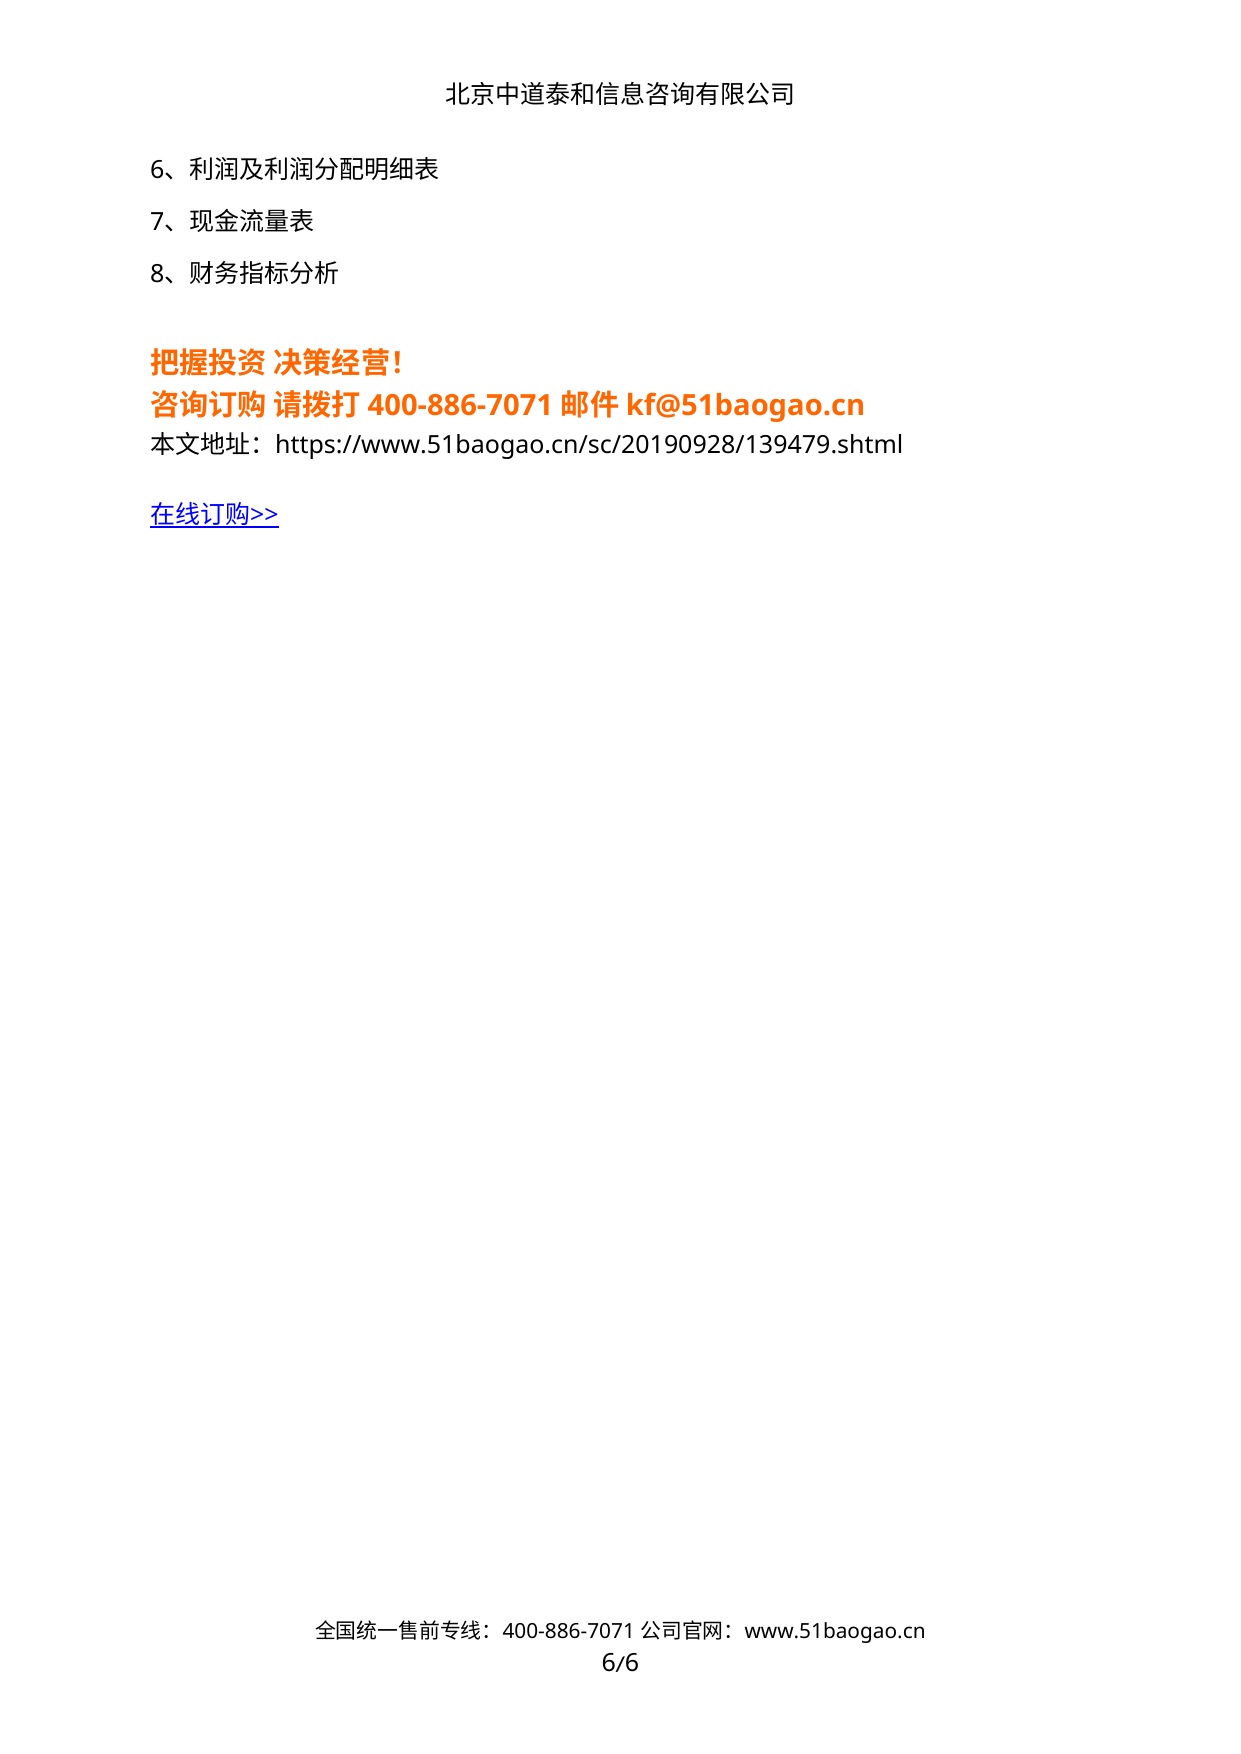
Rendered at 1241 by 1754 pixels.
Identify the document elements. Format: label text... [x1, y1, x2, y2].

text 在线订购>> [150, 461, 1090, 531]
text 7、现金流量表 [150, 202, 1090, 238]
text 把握投资 决策经营！咨询订购 请拨打 400-886-7071 邮件 kf@51baogao.cn本文地址：https://www.51baogao.cn/sc/20190928/139479.shtml [150, 306, 1090, 461]
text 8、财务指标分析 [150, 254, 1090, 290]
text 6、利润及利润分配明细表 [150, 150, 1090, 186]
